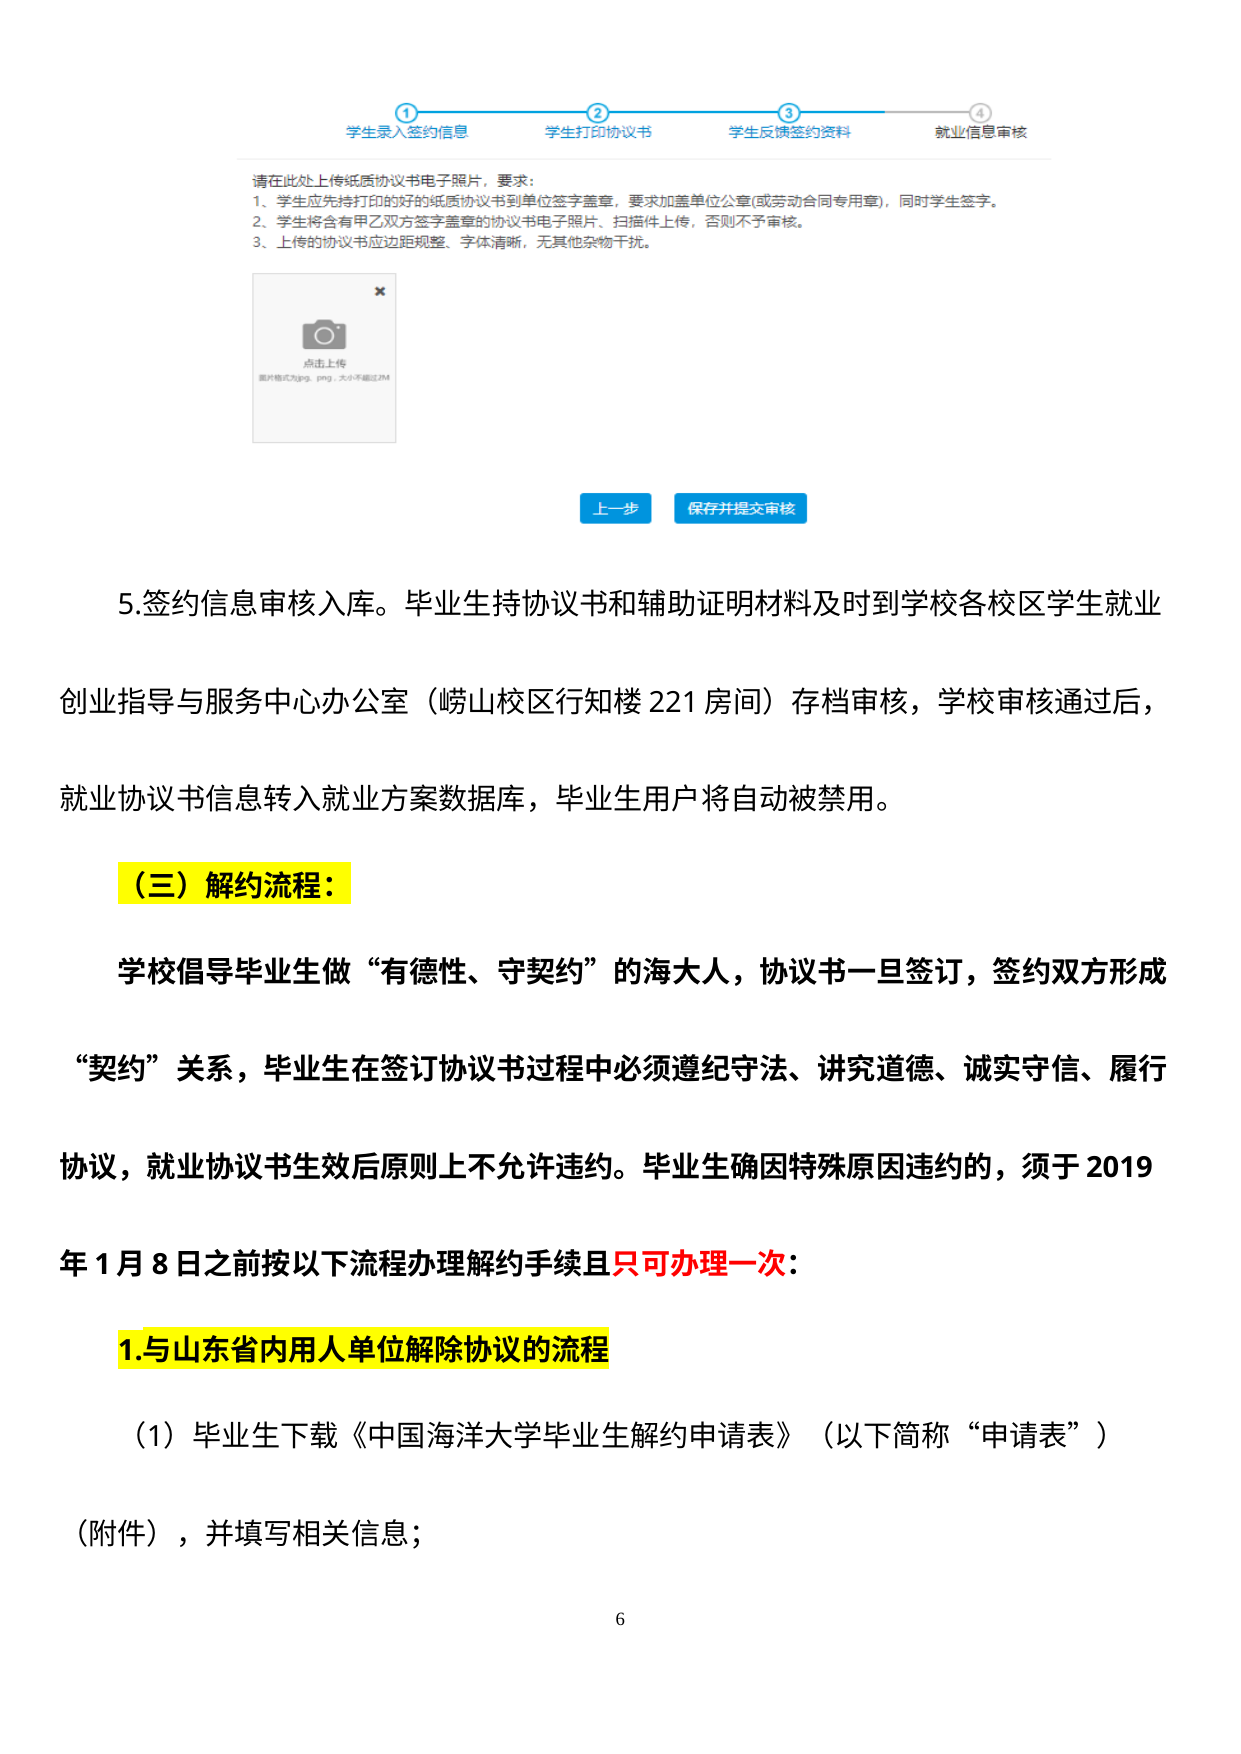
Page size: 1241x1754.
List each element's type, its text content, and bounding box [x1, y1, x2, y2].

picture [232, 69, 1052, 543]
text 学校倡导毕业生做“有德性、守契约”的海大人，协议书一旦签订，签约双方形成“契约”关系，毕业生在签订协议书过程中必须遵纪守法、讲究道德、诚实守信、履行协议，就业协议书生效后原则上不允许违约。毕业生确因特殊原因违约的，须于2019年1月8日之前按以下流程办理解约手续且只可办理一次： [59, 937, 1181, 1294]
text 1.与山东省内用人单位解除协议的流程 [59, 1316, 1181, 1381]
text （1）毕业生下载《中国海洋大学毕业生解约申请表》（以下简称“申请表”）（附件），并填写相关信息； [59, 1402, 1181, 1564]
text （三）解约流程： [59, 851, 1181, 916]
text 5.签约信息审核入库。毕业生持协议书和辅助证明材料及时到学校各校区学生就业创业指导与服务中心办公室（崂山校区行知楼221房间）存档审核，学校审核通过后，就业协议书信息转入就业方案数据库，毕业生用户将自动被禁用。 [59, 569, 1181, 829]
